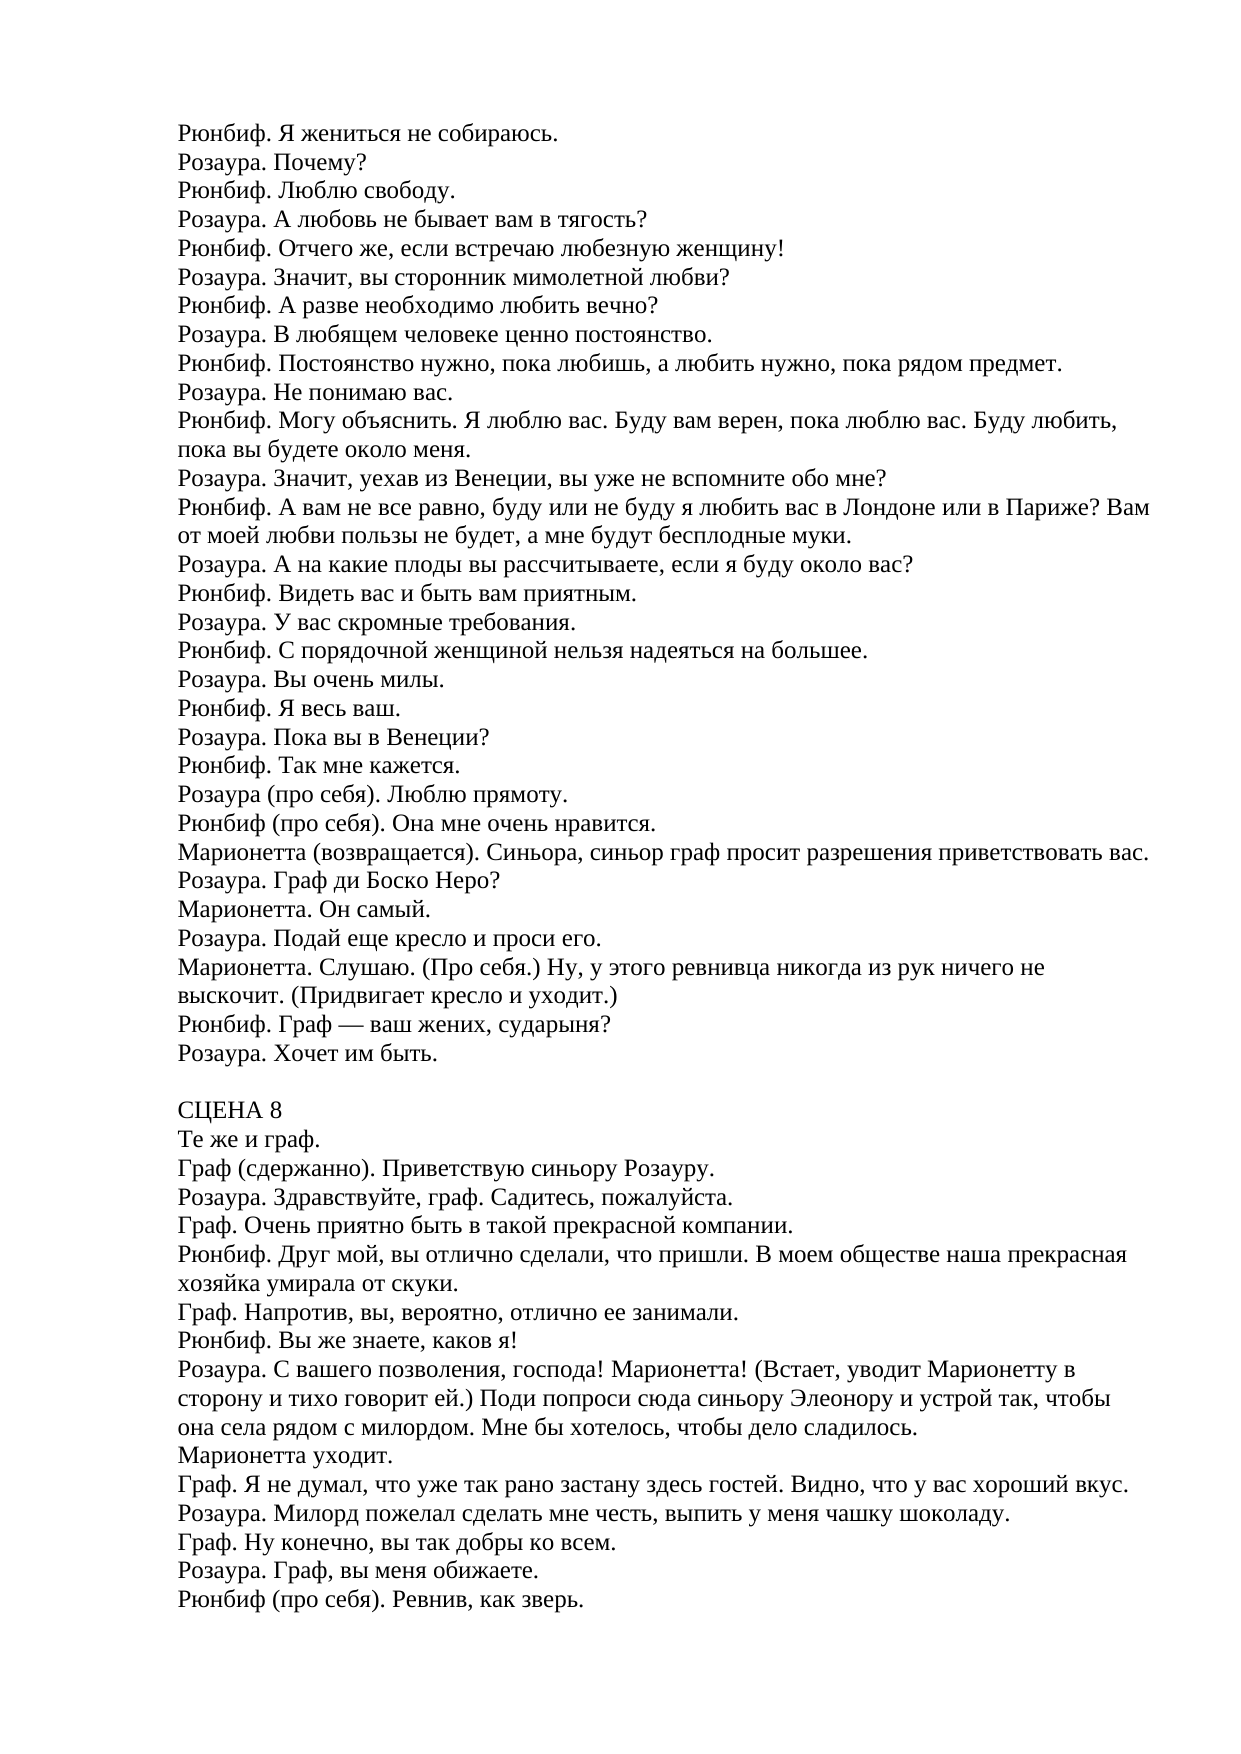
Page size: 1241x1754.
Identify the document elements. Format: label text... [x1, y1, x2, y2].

text Рюнбиф (про себя). Ревнив, как зверь. [177, 1584, 1152, 1613]
text Розаура. А любовь не бывает вам в тягость? [177, 204, 1152, 233]
text Граф. Напротив, вы, вероятно, отлично ее занимали. [177, 1297, 1152, 1326]
text Розаура. Подай еще кресло и проси его. [177, 923, 1152, 952]
text Марионетта. Он самый. [177, 894, 1152, 923]
text Розаура. Пока вы в Венеции? [177, 722, 1152, 751]
text Рюнбиф. Видеть вас и быть вам приятным. [177, 578, 1152, 607]
text Розаура. Хочет им быть. [177, 1038, 1152, 1067]
text Розаура. Почему? [177, 147, 1152, 176]
text Розаура. Вы очень милы. [177, 664, 1152, 693]
text Розаура. Здравствуйте, граф. Садитесь, пожалуйста. [177, 1182, 1152, 1211]
text Марионетта (возвращается). Синьора, синьор граф просит разрешения приветствовать вас. [177, 837, 1152, 866]
text Граф. Я не думал, что уже так рано застану здесь гостей. Видно, что у вас хороший вкус. [177, 1469, 1152, 1498]
text Розаура. Граф, вы меня обижаете. [177, 1556, 1152, 1584]
text Рюнбиф. Вы же знаете, каков я! [177, 1326, 1152, 1354]
text Рюнбиф. А разве необходимо любить вечно? [177, 291, 1152, 319]
text Розаура. Значит, уехав из Венеции, вы уже не вспомните обо мне? [177, 463, 1152, 492]
text Розаура (про себя). Люблю прямоту. [177, 779, 1152, 808]
text Марионетта уходит. [177, 1441, 1152, 1469]
text Розаура. Не понимаю вас. [177, 377, 1152, 406]
text Рюнбиф. Отчего же, если встречаю любезную женщину! [177, 233, 1152, 262]
text Розаура. У вас скромные требования. [177, 607, 1152, 636]
text Граф. Ну конечно, вы так добры ко всем. [177, 1527, 1152, 1556]
text Рюнбиф. Я жениться не собираюсь. [177, 118, 1152, 147]
text Рюнбиф. С порядочной женщиной нельзя надеяться на большее. [177, 636, 1152, 664]
text Рюнбиф. А вам не все равно, буду или не буду я любить вас в Лондоне или в Париже? Вам от моей любви пользы не будет, а мне будут бесплодные муки. [177, 492, 1152, 549]
text СЦЕНА 8 [177, 1096, 1152, 1124]
text Розаура. Милорд пожелал сделать мне честь, выпить у меня чашку шоколаду. [177, 1498, 1152, 1527]
text Граф. Очень приятно быть в такой прекрасной компании. [177, 1211, 1152, 1239]
text Граф (сдержанно). Приветствую синьору Розауру. [177, 1153, 1152, 1182]
text Рюнбиф. Я весь ваш. [177, 693, 1152, 722]
text Рюнбиф (про себя). Она мне очень нравится. [177, 808, 1152, 837]
text Розаура. Граф ди Боско Неро? [177, 866, 1152, 894]
text Розаура. Значит, вы сторонник мимолетной любви? [177, 262, 1152, 291]
text Марионетта. Слушаю. (Про себя.) Ну, у этого ревнивца никогда из рук ничего не выскочит. (Придвигает кресло и уходит.) [177, 952, 1152, 1009]
text Те же и граф. [177, 1124, 1152, 1153]
text Рюнбиф. Граф — ваш жених, сударыня? [177, 1009, 1152, 1038]
text Рюнбиф. Так мне кажется. [177, 751, 1152, 779]
text Розаура. В любящем человеке ценно постоянство. [177, 319, 1152, 348]
text Розаура. С вашего позволения, господа! Марионетта! (Встает, уводит Марионетту в сторону и тихо говорит ей.) Поди попроси сюда синьору Элеонору и устрой так, чтобы она села рядом с милордом. Мне бы хотелось, чтобы дело сладилось. [177, 1354, 1152, 1441]
text Рюнбиф. Друг мой, вы отлично сделали, что пришли. В моем обществе наша прекрасная хозяйка умирала от скуки. [177, 1239, 1152, 1297]
text Рюнбиф. Постоянство нужно, пока любишь, а любить нужно, пока рядом предмет. [177, 348, 1152, 377]
text Рюнбиф. Люблю свободу. [177, 176, 1152, 204]
text Рюнбиф. Могу объяснить. Я люблю вас. Буду вам верен, пока люблю вас. Буду любить, пока вы будете около меня. [177, 406, 1152, 463]
text Розаура. А на какие плоды вы рассчитываете, если я буду около вас? [177, 549, 1152, 578]
